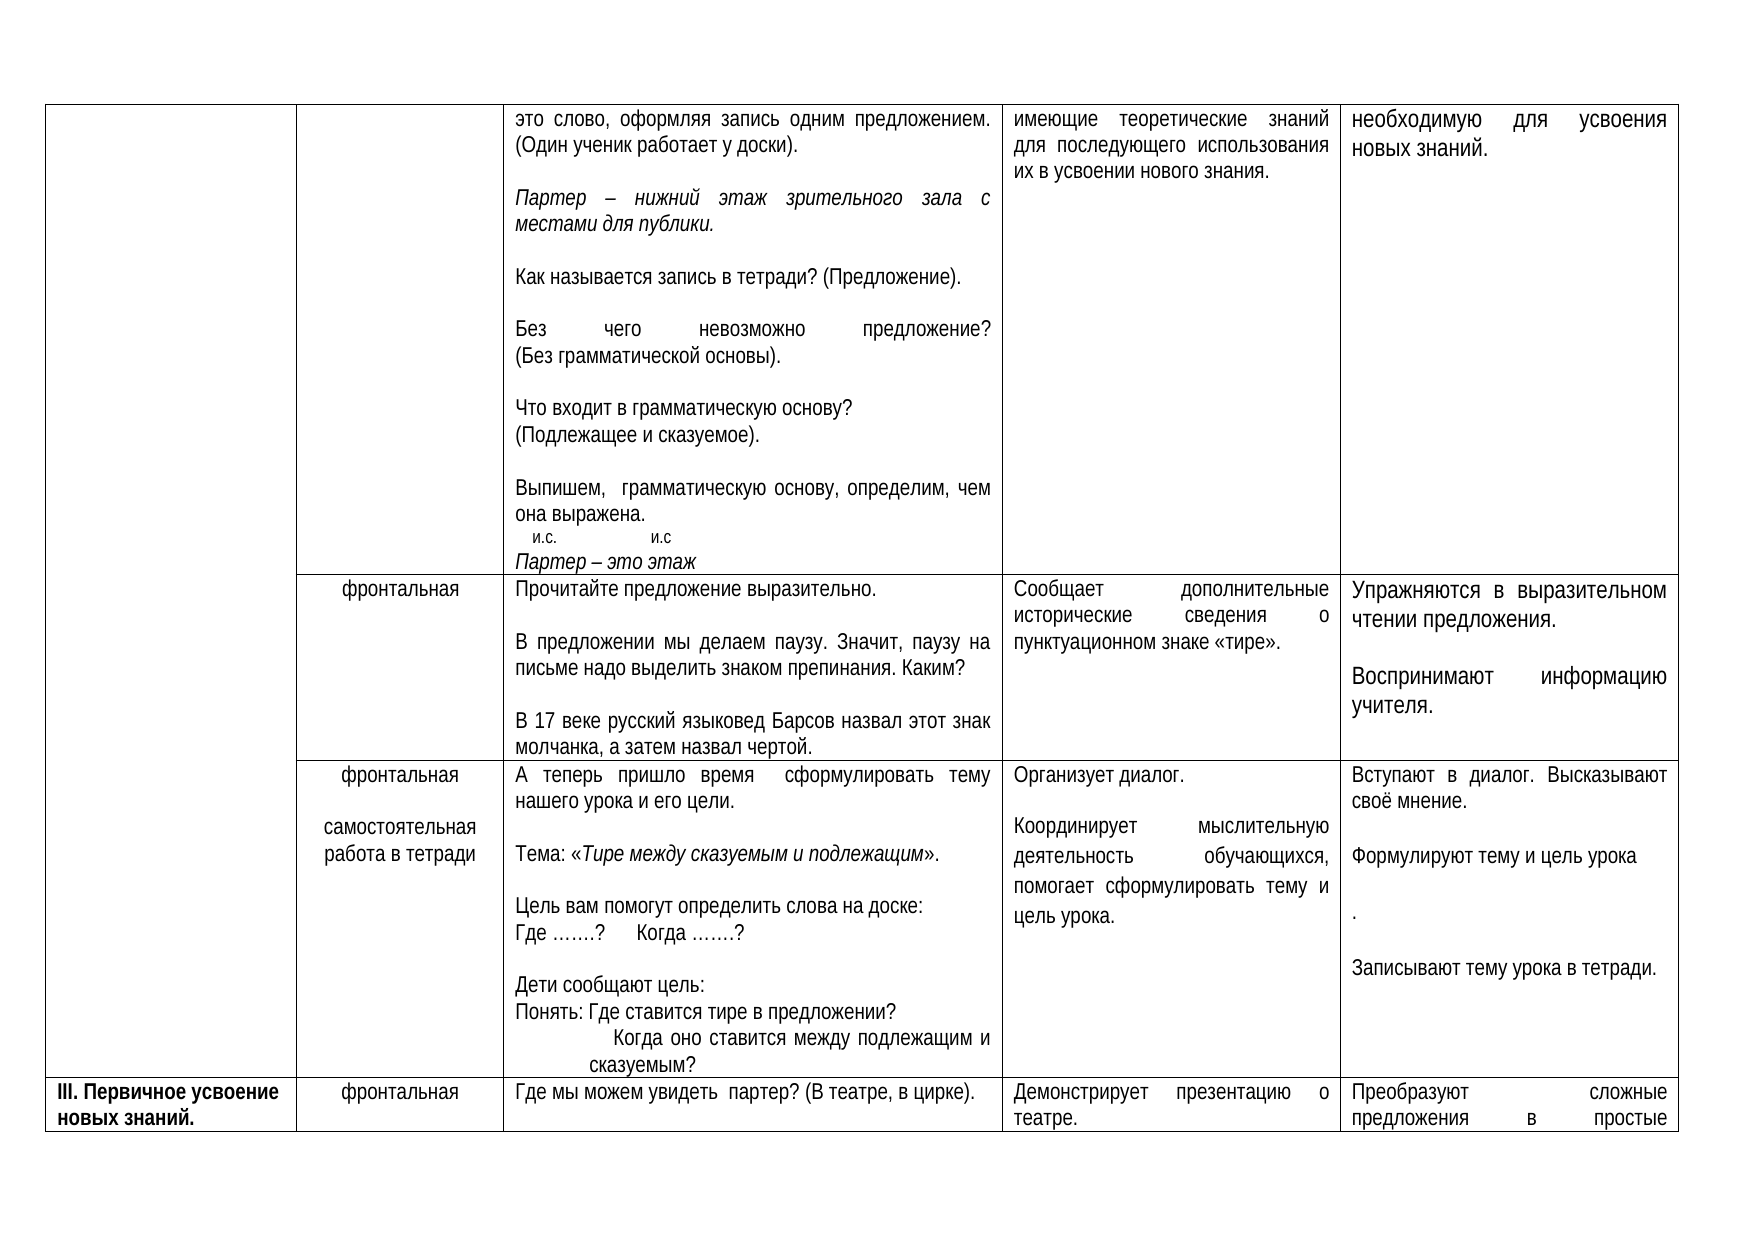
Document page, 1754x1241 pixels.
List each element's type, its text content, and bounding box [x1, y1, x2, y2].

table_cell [297, 1078, 503, 1131]
table_cell Вступают в диалог. Высказывают своё мнение. Формулируют тему и цель урока . Записывают тему урока в тетради. [1341, 761, 1678, 1077]
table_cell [46, 1078, 296, 1131]
table_cell Сообщает дополнительные исторические сведения о пунктуационном знаке «тире». [1003, 575, 1340, 759]
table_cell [504, 1078, 1002, 1131]
table_cell А теперь пришло время сформулировать тему нашего урока и его цели. Тема: «Тире между сказуемым и подлежащим». Цель вам помогут определить слова на доске: Где …….? Когда …….? Дети сообщают цель: Понять: Где ставится тире в предложении? Когда оно ставится между подлежащим и сказуемым? [504, 761, 1002, 1077]
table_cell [1341, 1078, 1678, 1131]
table_cell фронтальная самостоятельная работа в тетради [297, 761, 503, 1077]
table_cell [504, 105, 1002, 574]
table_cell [1003, 105, 1340, 574]
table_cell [297, 105, 503, 574]
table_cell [1003, 1078, 1340, 1131]
table_cell Прочитайте предложение выразительно. В предложении мы делаем паузу. Значит, паузу на письме надо выделить знаком препинания. Каким? В 17 веке русский языковед Барсов назвал этот знак молчанка, а затем назвал чертой. [504, 575, 1002, 759]
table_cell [1341, 105, 1678, 574]
table_cell Упражняются в выразительном чтении предложения. Воспринимают информацию учителя. [1341, 575, 1678, 759]
table_cell фронтальная [297, 575, 503, 759]
table_cell Организует диалог. Координирует мыслительную деятельность обучающихся, помогает сформулировать тему и цель урока. [1003, 761, 1340, 1077]
